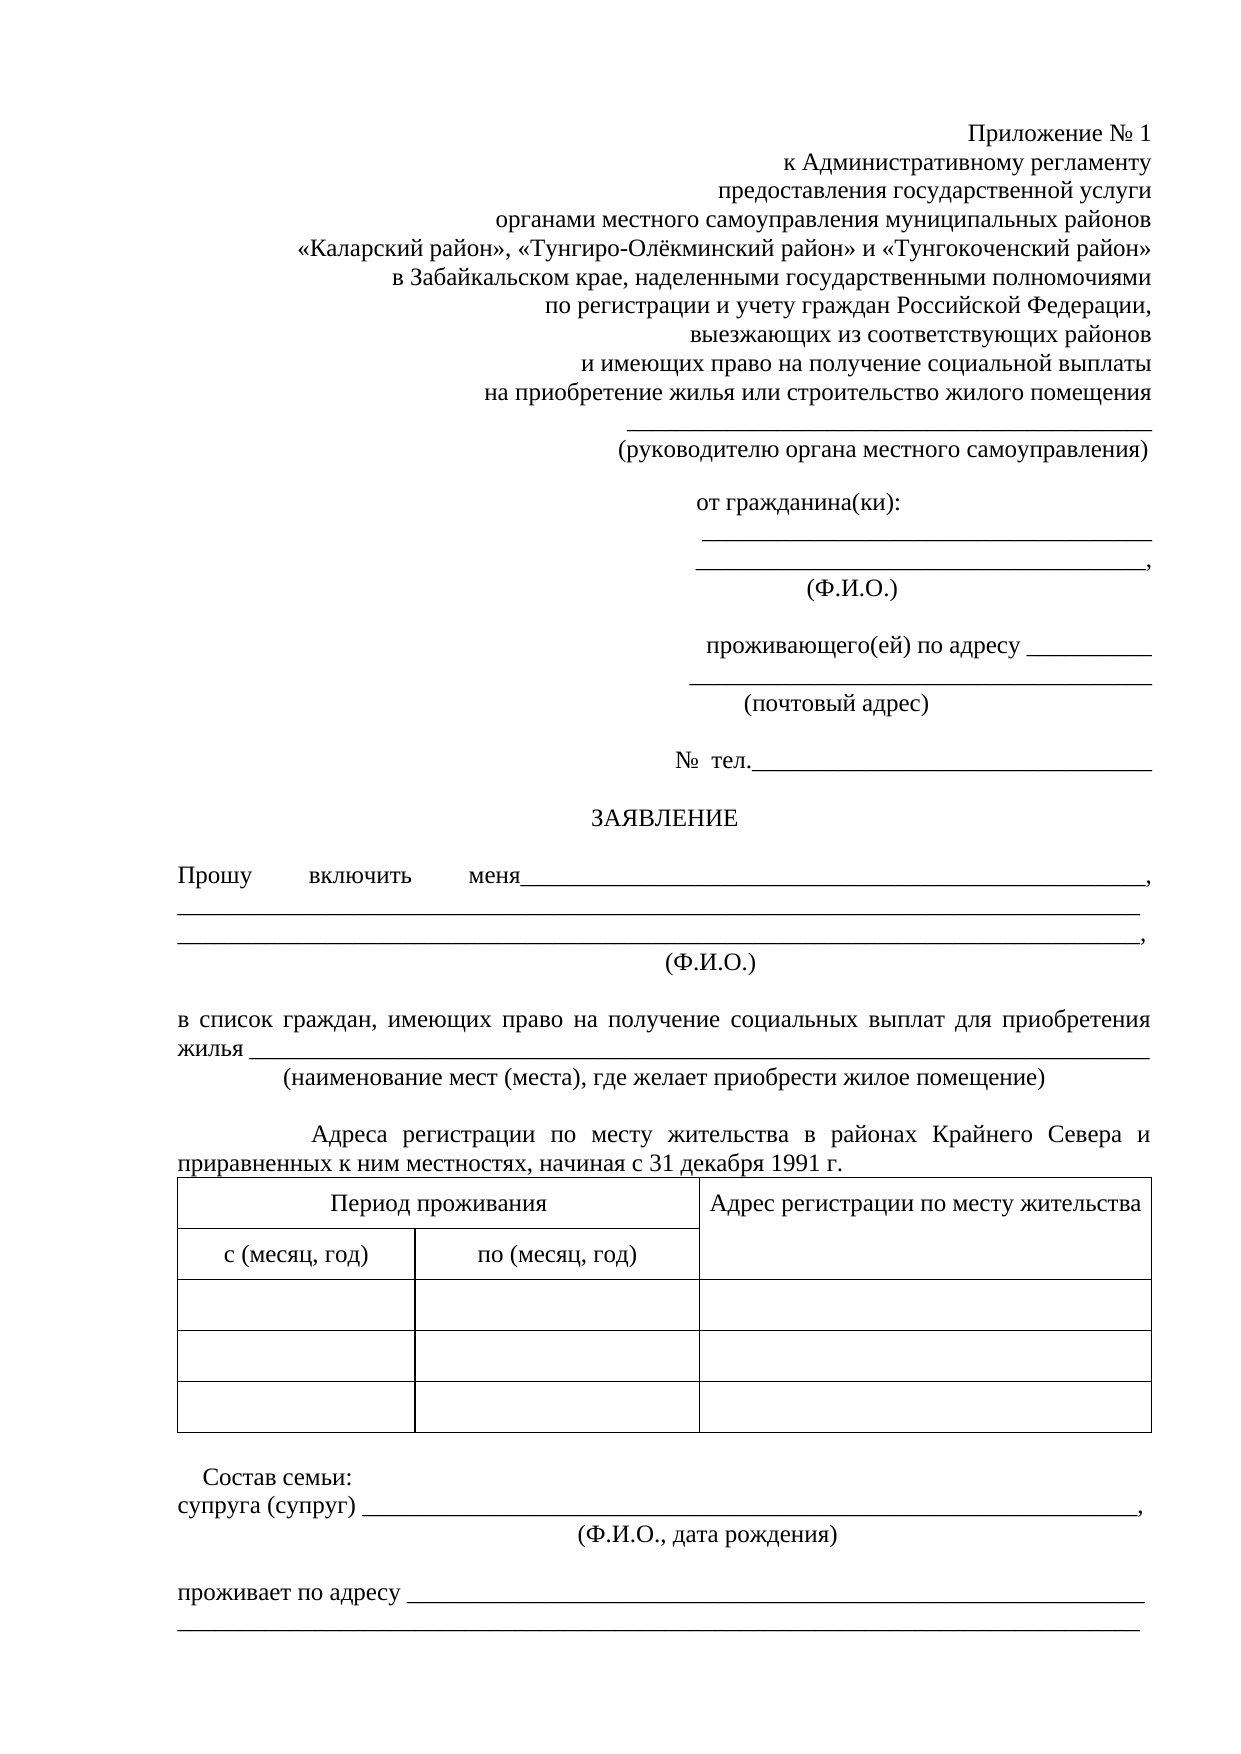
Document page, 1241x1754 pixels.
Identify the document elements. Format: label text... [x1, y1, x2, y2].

text «Каларский район», «Тунгиро-Олёкминский район» и «Тунгокоченский район» [177, 233, 1152, 262]
text на приобретение жилья или строительство жилого помещения [177, 377, 1152, 406]
text (Ф.И.О., дата рождения) [177, 1519, 1152, 1548]
text проживает по адресу ___________________________________________________________ [177, 1577, 1152, 1606]
text супруга (супруг) ______________________________________________________________, [177, 1491, 1152, 1519]
table_cell [700, 1382, 1151, 1432]
text № тел.________________________________ [177, 746, 1152, 774]
table_cell [416, 1331, 699, 1381]
table_cell [700, 1280, 1151, 1330]
table_header Период проживания [178, 1178, 699, 1228]
text от гражданина(ки): [177, 487, 1152, 516]
text предоставления государственной услуги [177, 176, 1152, 204]
text Приложение № 1 [177, 118, 1152, 147]
table_cell [178, 1280, 414, 1330]
text Прошу включить меня__________________________________________________, __________________________________________________________________________________________________________________________________________________________, [177, 861, 1152, 947]
table_header Адрес регистрации по месту жительства [700, 1178, 1151, 1279]
table_cell по (месяц, год) [416, 1229, 699, 1279]
text (почтовый адрес) [177, 688, 1152, 717]
table_cell [700, 1331, 1151, 1381]
table_cell [178, 1382, 414, 1432]
text (Ф.И.О.) [177, 947, 1152, 976]
text в список граждан, имеющих право на получение социальных выплат для приобретения жилья ________________________________________________________________________ [177, 1004, 1152, 1062]
text Состав семьи: [177, 1462, 1152, 1491]
text _____________________________________________________________________________ [177, 1606, 1152, 1634]
table_cell с (месяц, год) [178, 1229, 414, 1279]
text проживающего(ей) по адресу __________ [177, 631, 1152, 659]
text Адреса регистрации по месту жительства в районах Крайнего Севера и приравненных к ним местностях, начиная с 31 декабря 1991 г. [177, 1119, 1152, 1177]
text (наименование мест (места), где желает приобрести жилое помещение) [177, 1062, 1152, 1091]
table_cell [178, 1331, 414, 1381]
text (руководителю органа местного самоуправления) [177, 434, 1152, 463]
table_cell [416, 1280, 699, 1330]
text и имеющих право на получение социальной выплаты [177, 348, 1152, 377]
text _____________________________________ [177, 659, 1152, 688]
text (Ф.И.О.) [177, 573, 1152, 602]
text __________________________________________ [177, 406, 1152, 434]
text ЗАЯВЛЕНИЕ [177, 803, 1152, 832]
text выезжающих из соответствующих районов [177, 319, 1152, 348]
text в Забайкальском крае, наделенными государственными полномочиями [177, 262, 1152, 291]
text органами местного самоуправления муниципальных районов [177, 204, 1152, 233]
table_cell [416, 1382, 699, 1432]
text ____________________________________ ____________________________________, [177, 516, 1152, 573]
text к Административному регламенту [177, 147, 1152, 176]
text по регистрации и учету граждан Российской Федерации, [177, 291, 1152, 319]
